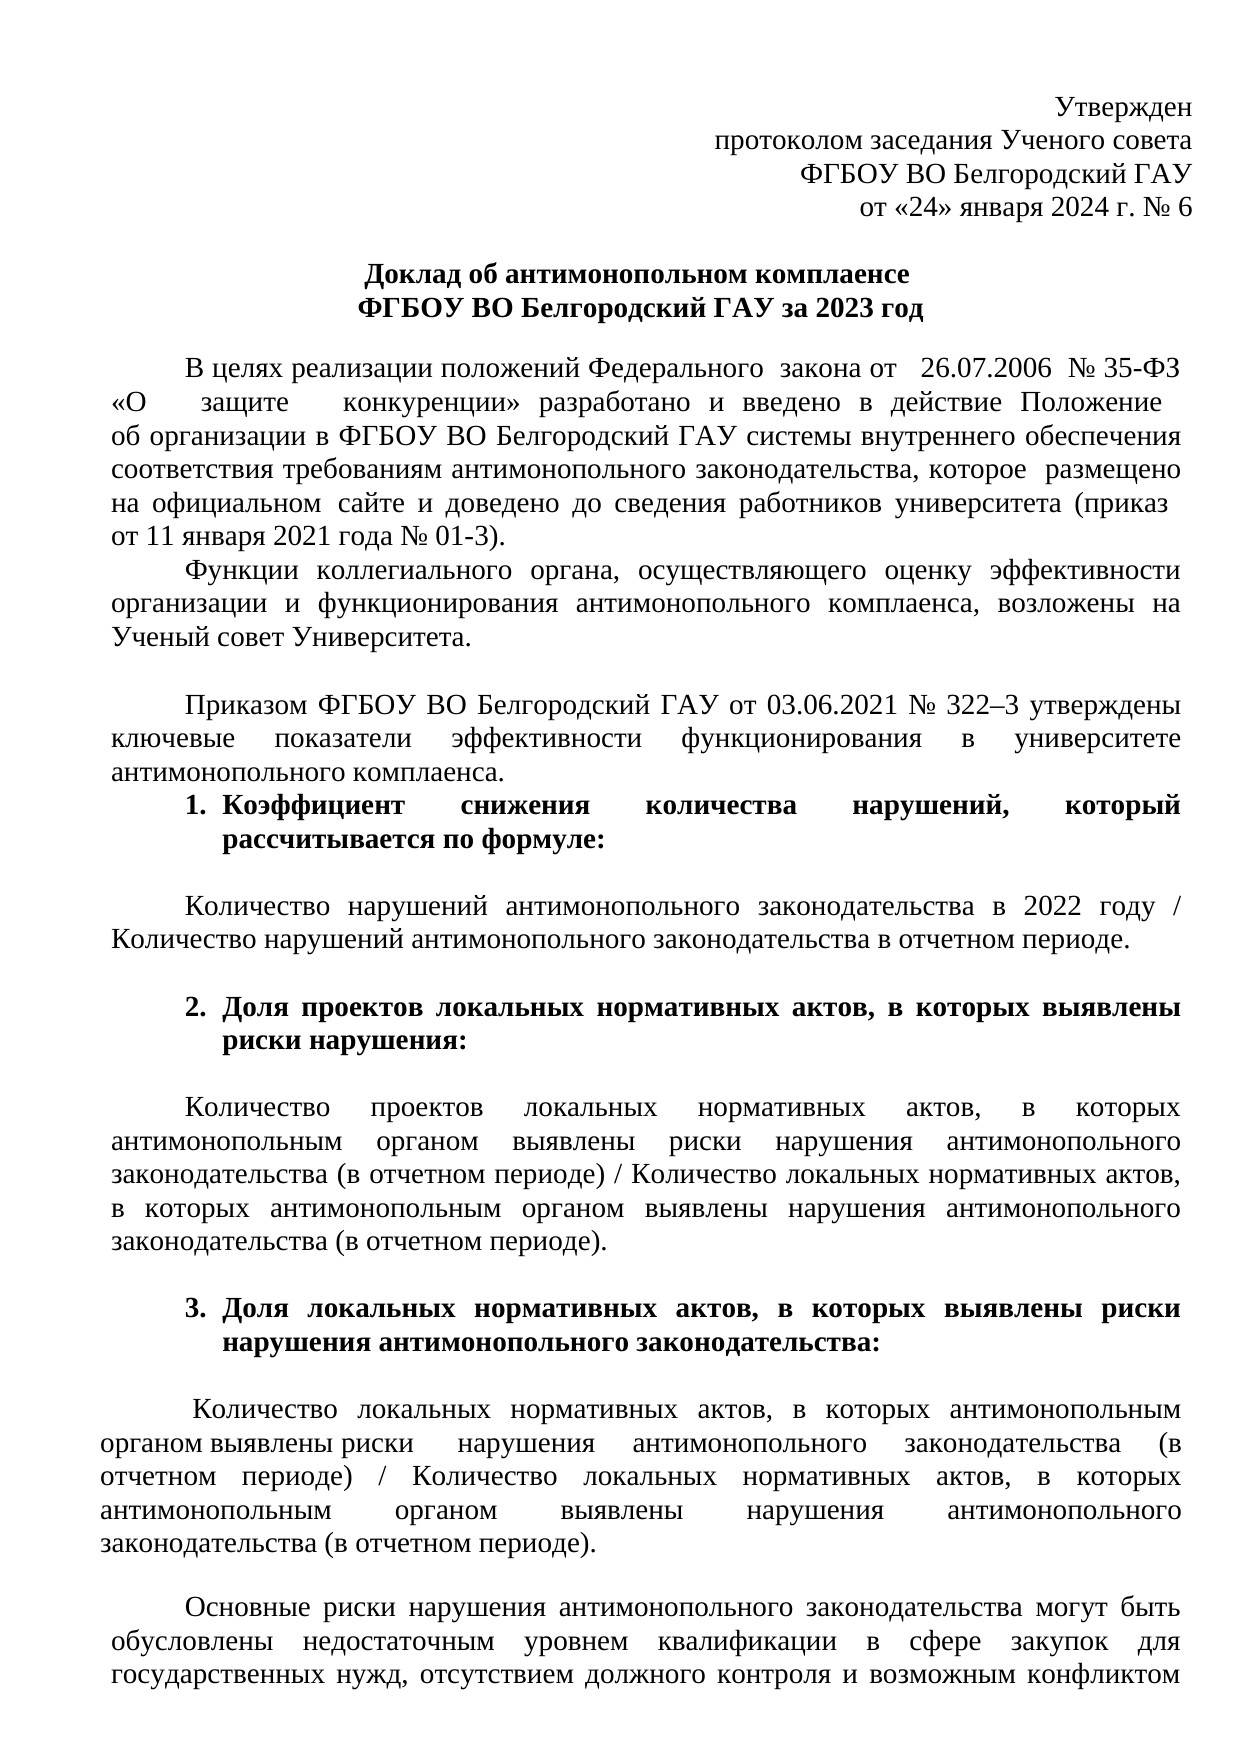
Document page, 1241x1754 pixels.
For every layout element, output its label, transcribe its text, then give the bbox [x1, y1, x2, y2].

text от «24» января 2024 г. № 6 [89, 189, 1192, 223]
list Доля локальных нормативных актов, в которых выявлены риски нарушения антимонопольного законодательства: [184, 1291, 1182, 1358]
text Приказом ФГБОУ ВО Белгородский ГАУ от 03.06.2021 № 322–3 утверждены ключевые показатели эффективности функционирования в университете антимонопольного комплаенса. [111, 687, 1182, 787]
text ФГБОУ ВО Белгородский ГАУ [89, 156, 1192, 189]
text Доклад об антимонопольном комплаенсе ФГБОУ ВО Белгородский ГАУ за 2023 год [89, 256, 1192, 323]
text Количество локальных нормативных актов, в которых антимонопольным органом выявлены риски нарушения антимонопольного законодательства (в отчетном периоде) / Количество локальных нормативных актов, в которых антимонопольным органом выявлены нарушения антимонопольного законодательства (в отчетном периоде). [100, 1391, 1182, 1559]
text Количество проектов локальных нормативных актов, в которых антимонопольным органом выявлены риски нарушения антимонопольного законодательства (в отчетном периоде) / Количество локальных нормативных актов, в которых антимонопольным органом выявлены нарушения антимонопольного законодательства (в отчетном периоде). [111, 1089, 1182, 1257]
text Утвержден [89, 89, 1192, 122]
list Коэффициент снижения количества нарушений, который рассчитывается по формуле: [184, 787, 1182, 854]
list Доля проектов локальных нормативных актов, в которых выявлены риски нарушения: [184, 989, 1182, 1056]
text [111, 1589, 1182, 1690]
text Количество нарушений антимонопольного законодательства в 2022 году / Количество нарушений антимонопольного законодательства в отчетном периоде. [111, 888, 1182, 955]
text протоколом заседания Ученого совета [89, 122, 1192, 156]
text В целях реализации положений Федерального закона от 26.07.2006 № 35-ФЗ «О защите конкуренции» разработано и введено в действие Положение об организации в ФГБОУ ВО Белгородский ГАУ системы внутреннего обеспечения соответствия требованиям антимонопольного законодательства, которое размещено на официальном сайте и доведено до сведения работников университета (приказ от 11 января 2021 года № 01-3). [111, 351, 1182, 552]
text Функции коллегиального органа, осуществляющего оценку эффективности организации и функционирования антимонопольного комплаенса, возложены на Ученый совет Университета. [111, 552, 1182, 652]
